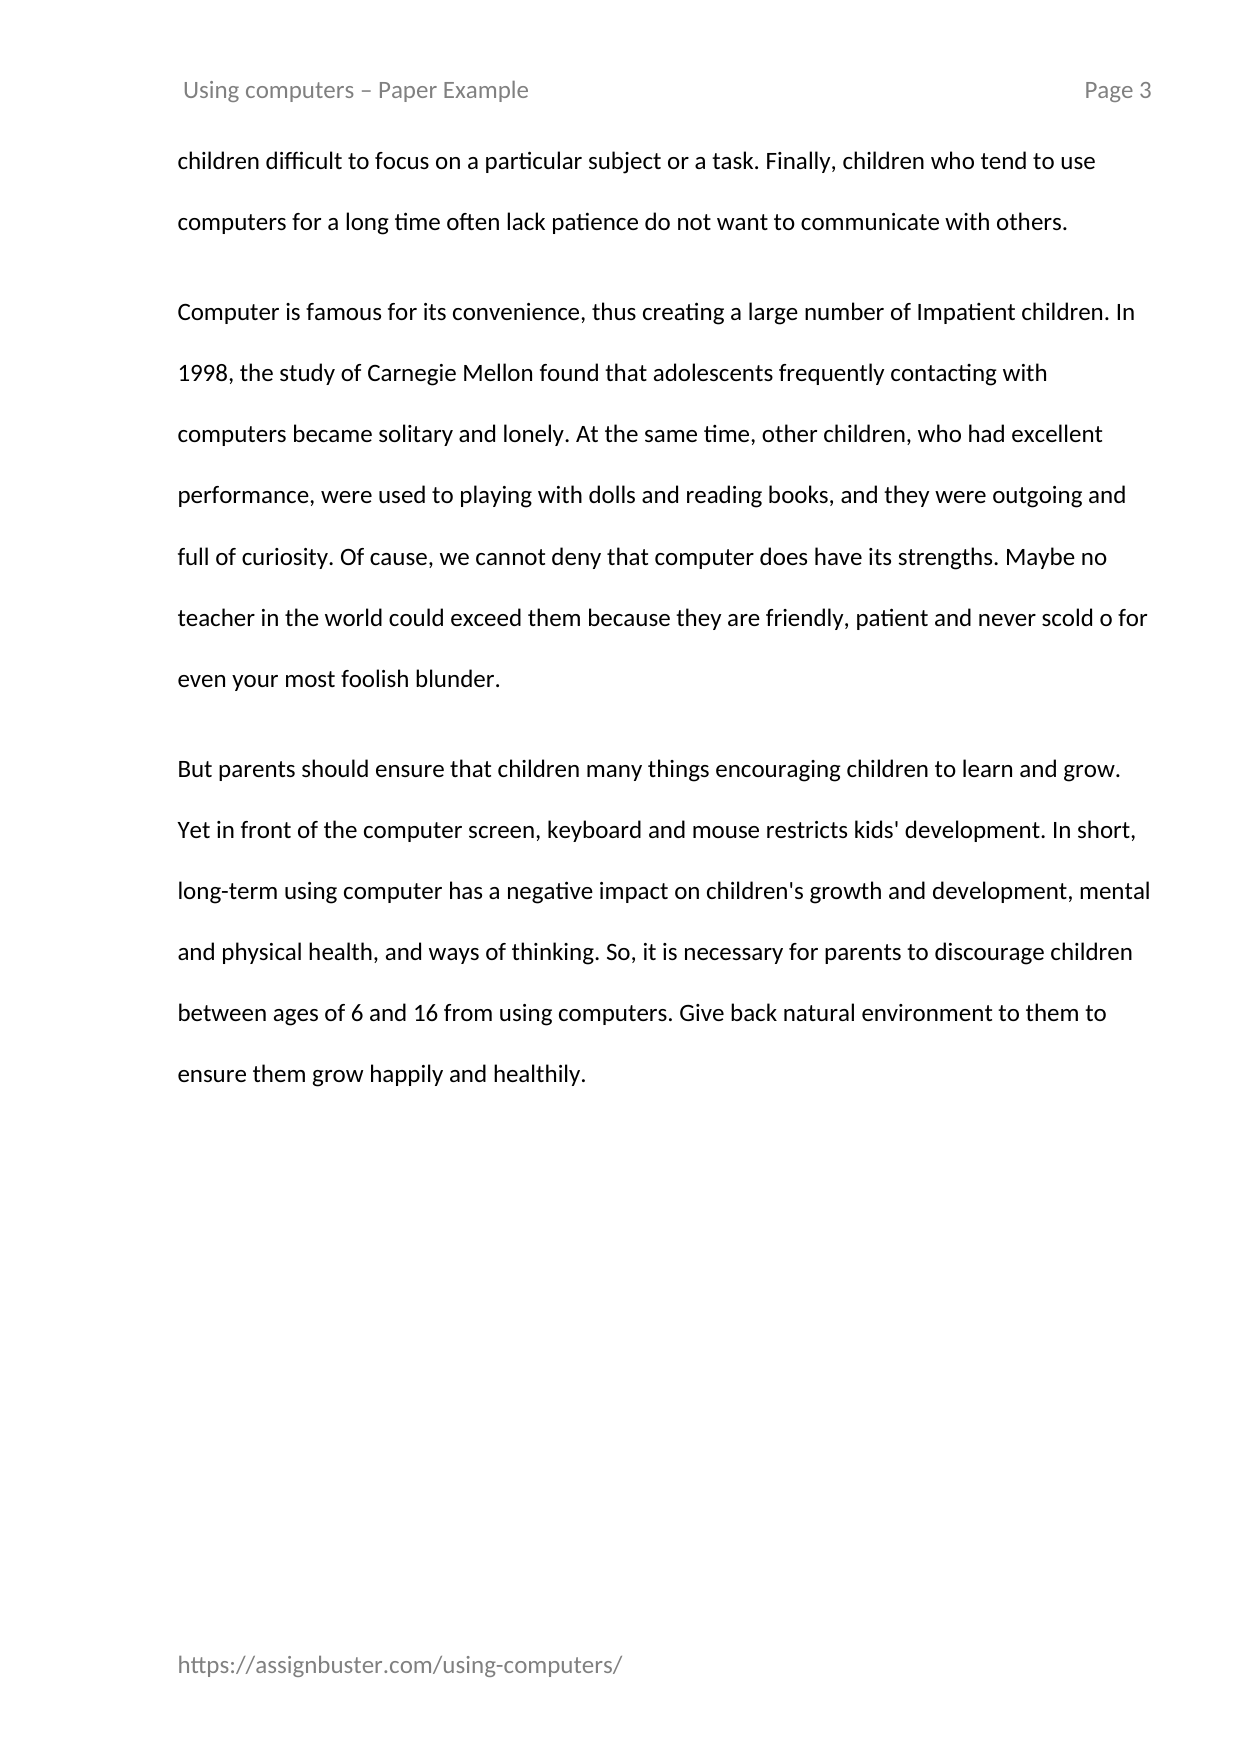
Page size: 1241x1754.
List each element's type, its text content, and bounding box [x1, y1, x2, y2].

text But parents should ensure that children many things encouraging children to learn and grow. Yet in front of the computer screen, keyboard and mouse restricts kids' development. In short, long-term using computer has a negative impact on children's growth and development, mental and physical health, and ways of thinking. So, it is necessary for parents to discourage children between ages of 6 and 16 from using computers. Give back natural environment to them to ensure them grow happily and healthily. [177, 753, 1152, 1089]
text Computer is famous for its convenience, thus creating a large number of Impatient children. In 1998, the study of Carnegie Mellon found that adolescents frequently contacting with computers became solitary and lonely. At the same time, other children, who had excellent performance, were used to playing with dolls and reading books, and they were outgoing and full of curiosity. Of cause, we cannot deny that computer does have its strengths. Maybe no teacher in the world could exceed them because they are friendly, patient and never scold o for even your most foolish blunder. [177, 297, 1152, 693]
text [177, 145, 1152, 237]
